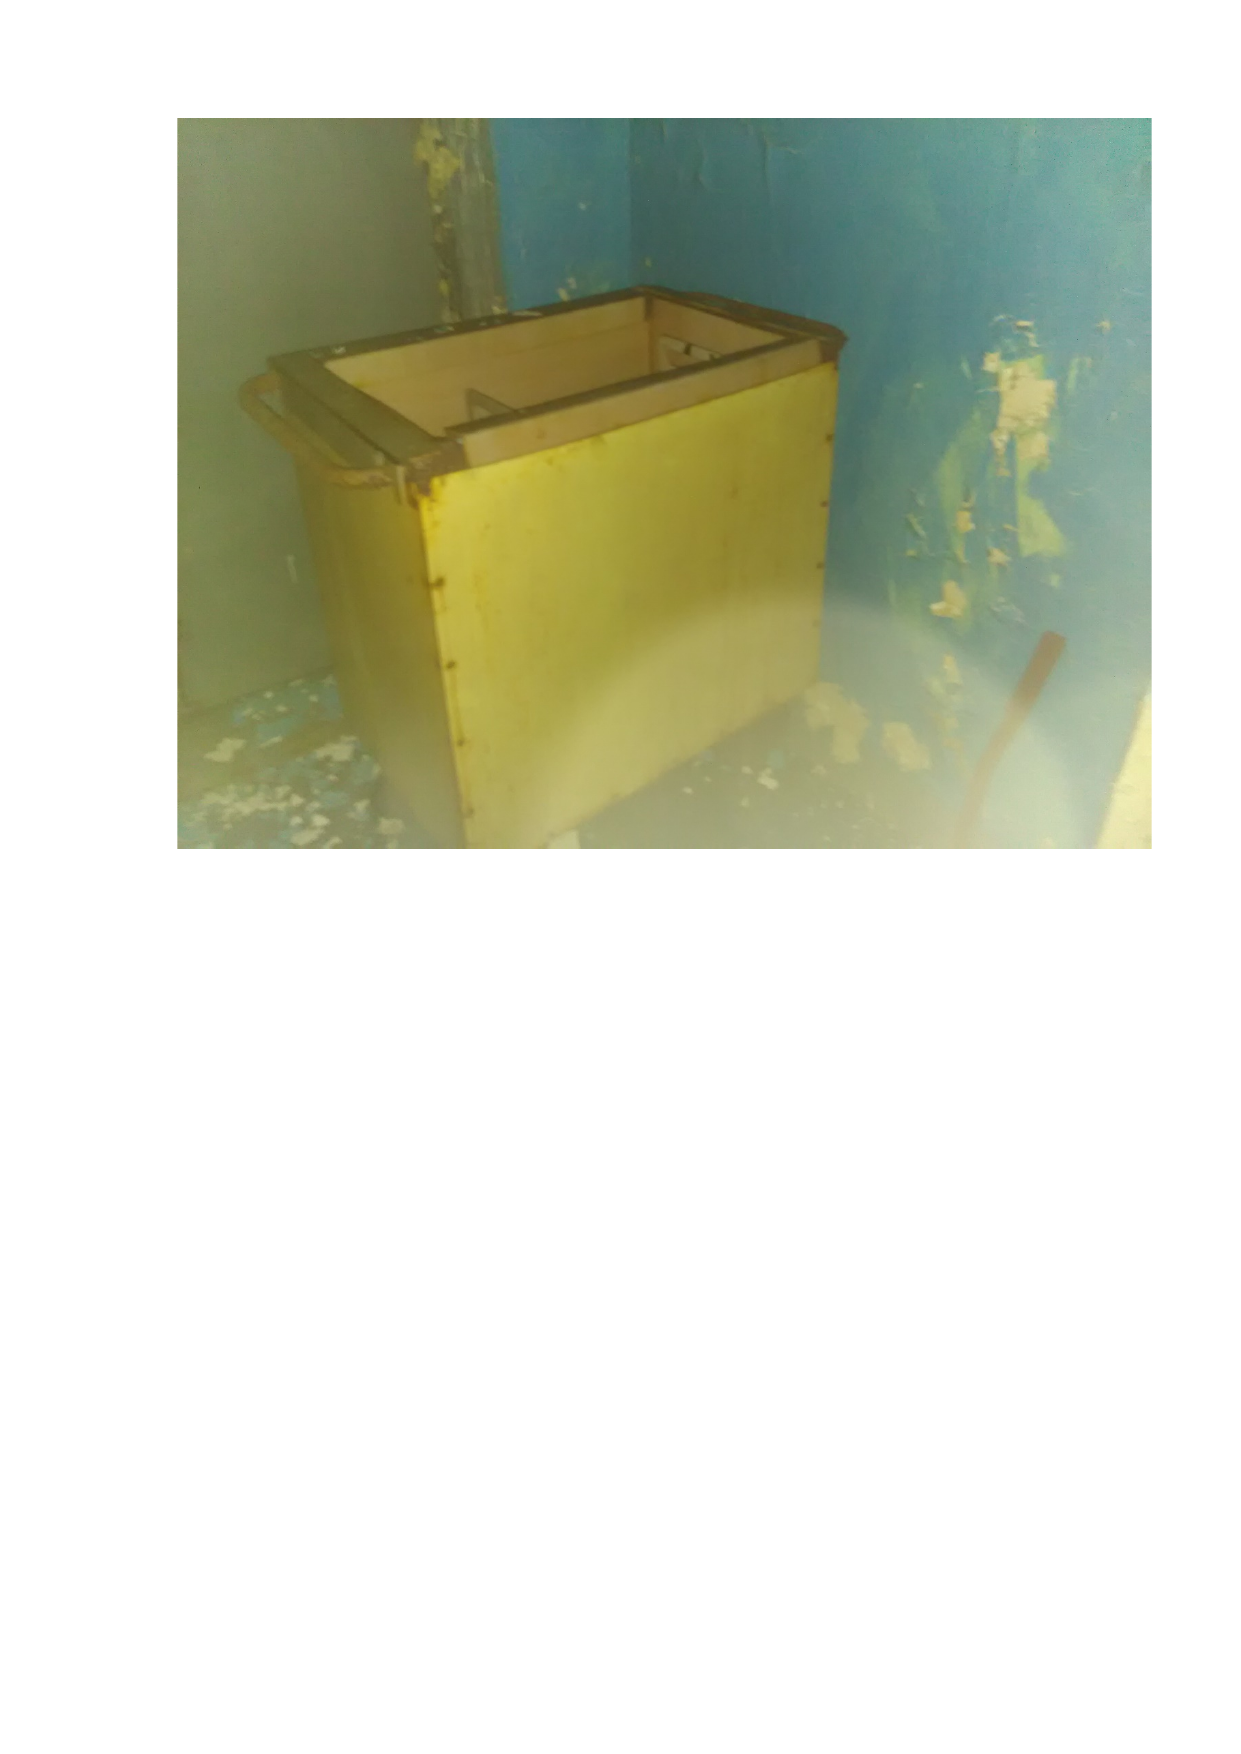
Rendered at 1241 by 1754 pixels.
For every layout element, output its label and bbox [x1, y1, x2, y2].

picture [177, 118, 1152, 849]
